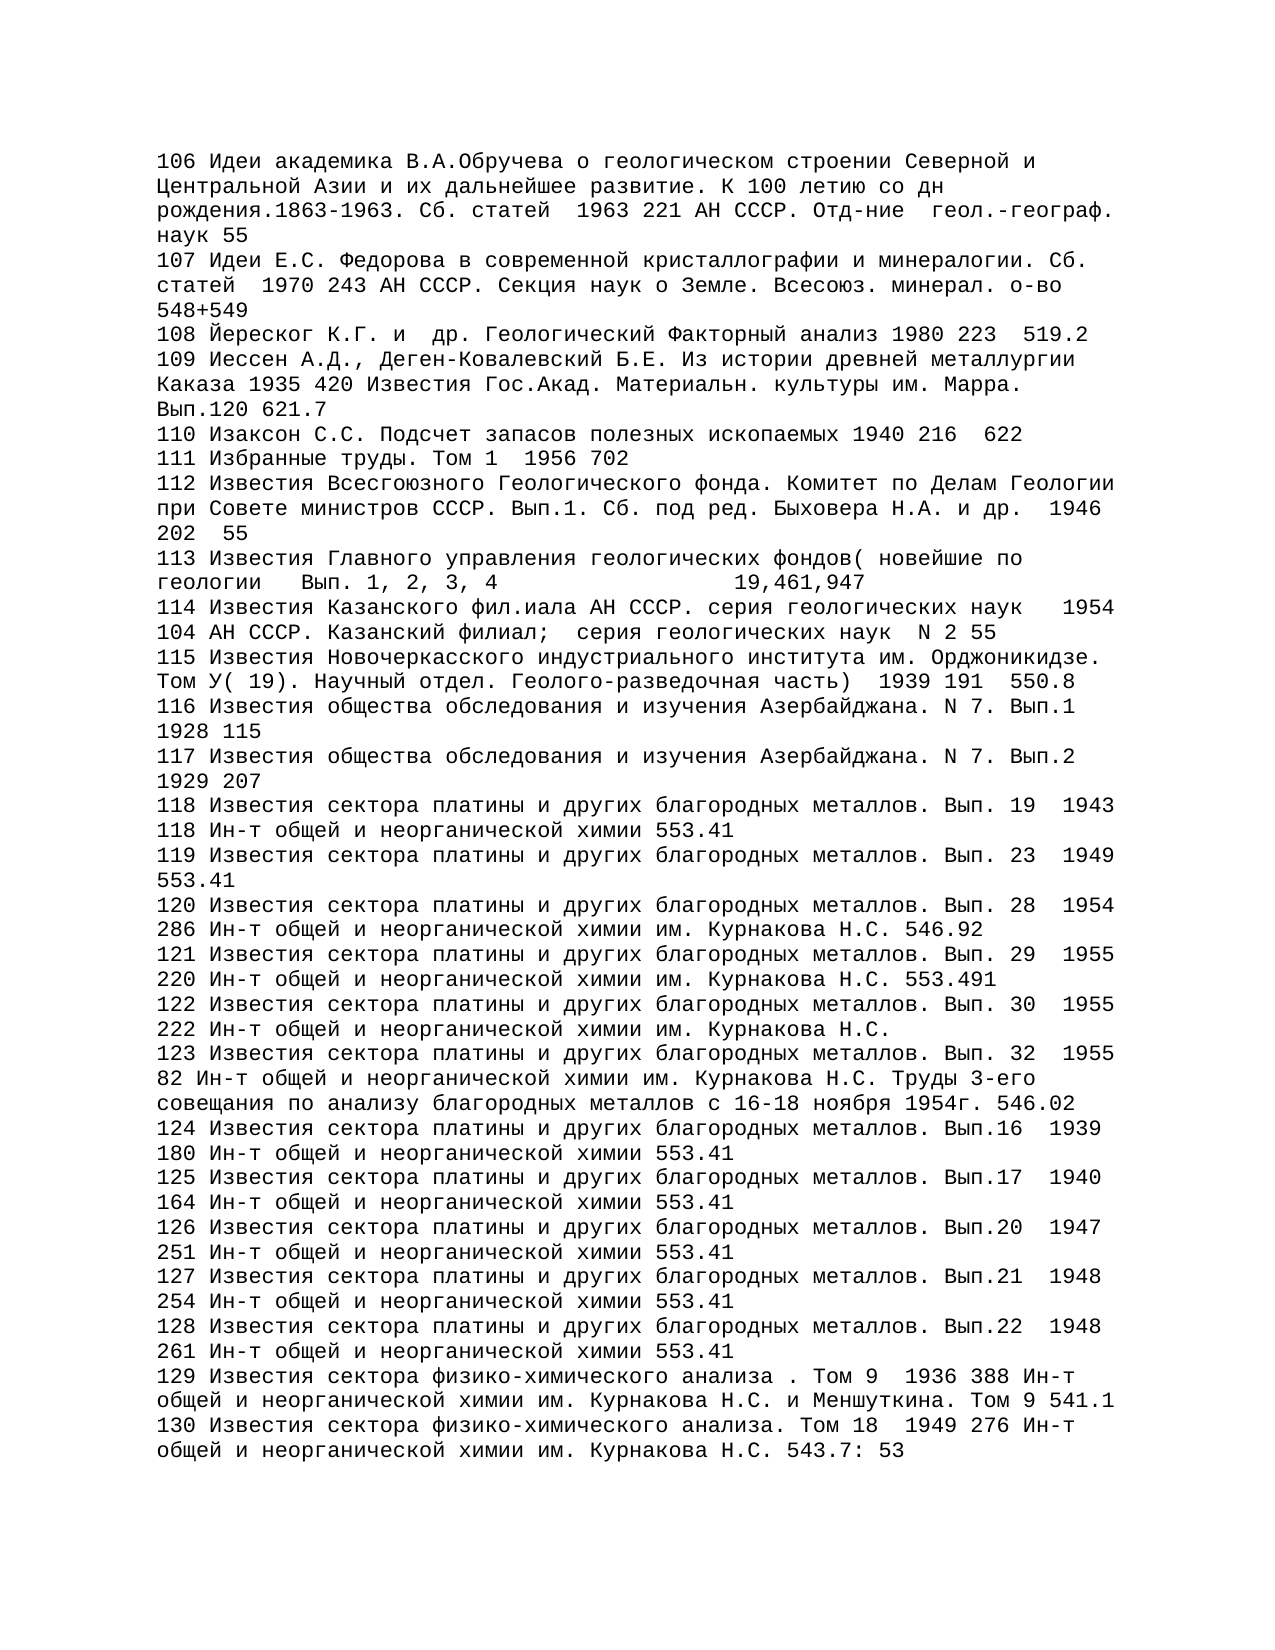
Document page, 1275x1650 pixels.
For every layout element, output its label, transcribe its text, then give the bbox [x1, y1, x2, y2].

text 106 Идеи академика В.А.Обручева о геологическом строении Северной и Центральной Азии и их дальнейшее развитие. К 100 летию со дн рождения.1863-1963. Сб. статей 1963 221 АН СССР. Отд-ние геол.-географ. наук 55 [156, 150, 1118, 249]
text 124 Известия сектора платины и других благородных металлов. Вып.16 1939 180 Ин-т общей и неорганической химии 553.41 [156, 1117, 1118, 1166]
text 111 Избранные труды. Том 1 1956 702 [156, 447, 1118, 472]
text 113 Известия Главного управления геологических фондов( новейшие по геологии Вып. 1, 2, 3, 4 19,461,947 [156, 547, 1118, 596]
text 121 Известия сектора платины и других благородных металлов. Вып. 29 1955 220 Ин-т общей и неорганической химии им. Курнакова Н.С. 553.491 [156, 943, 1118, 993]
text 119 Известия сектора платины и других благородных металлов. Вып. 23 1949 553.41 [156, 844, 1118, 894]
text 122 Известия сектора платины и других благородных металлов. Вып. 30 1955 222 Ин-т общей и неорганической химии им. Курнакова Н.С. [156, 993, 1118, 1042]
text 114 Известия Казанского фил.иала АН СССР. cерия геологических наук 1954 104 АН СССР. Казанский филиал; серия геологических наук N 2 55 [156, 596, 1118, 646]
text 128 Известия сектора платины и других благородных металлов. Вып.22 1948 261 Ин-т общей и неорганической химии 553.41 [156, 1315, 1118, 1365]
text 118 Известия сектора платины и других благородных металлов. Вып. 19 1943 118 Ин-т общей и неорганической химии 553.41 [156, 794, 1118, 844]
text 125 Известия сектора платины и других благородных металлов. Вып.17 1940 164 Ин-т общей и неорганической химии 553.41 [156, 1166, 1118, 1216]
text 108 Йереског К.Г. и др. Геологический Факторный анализ 1980 223 519.2 [156, 323, 1118, 348]
text 127 Известия сектора платины и других благородных металлов. Вып.21 1948 254 Ин-т общей и неорганической химии 553.41 [156, 1266, 1118, 1315]
text 129 Известия сектора физико-химического анализа . Том 9 1936 388 Ин-т общей и неорганической химии им. Курнакова Н.С. и Меншуткина. Том 9 541.1 [156, 1365, 1118, 1414]
text 115 Известия Новочеркасского индустриального института им. Орджоникидзе. Том У( 19). Научный отдел. Геолого-разведочная часть) 1939 191 550.8 [156, 646, 1118, 695]
text 120 Известия сектора платины и других благородных металлов. Вып. 28 1954 286 Ин-т общей и неорганической химии им. Курнакова Н.С. 546.92 [156, 894, 1118, 943]
text 109 Иессен А.Д., Деген-Ковалевский Б.Е. Из истории древней металлургии Каказа 1935 420 Известия Гос.Акад. Материальн. культуры им. Марра. Вып.120 621.7 [156, 348, 1118, 423]
text 112 Известия Всесгоюзного Геологического фонда. Комитет по Делам Геологии при Совете министров СССР. Вып.1. Сб. под ред. Быховера Н.А. и др. 1946 202 55 [156, 472, 1118, 547]
text 107 Идеи Е.С. Федорова в современной кристаллографии и минералогии. Сб. статей 1970 243 АН СССР. Секция наук о Земле. Всесоюз. минерал. о-во 548+549 [156, 249, 1118, 323]
text 126 Известия сектора платины и других благородных металлов. Вып.20 1947 251 Ин-т общей и неорганической химии 553.41 [156, 1216, 1118, 1266]
text 116 Известия общества обследования и изучения Азербайджана. N 7. Вып.1 1928 115 [156, 695, 1118, 745]
text 123 Известия сектора платины и других благородных металлов. Вып. 32 1955 82 Ин-т общей и неорганической химии им. Курнакова Н.С. Труды 3-его совещания по анализу благородных металлов с 16-18 ноября 1954г. 546.02 [156, 1042, 1118, 1117]
text 117 Известия общества обследования и изучения Азербайджана. N 7. Вып.2 1929 207 [156, 745, 1118, 794]
text 110 Изаксон С.С. Подсчет запасов полезных ископаемых 1940 216 622 [156, 423, 1118, 447]
text 130 Известия сектора физико-химического анализа. Том 18 1949 276 Ин-т общей и неорганической химии им. Курнакова Н.С. 543.7: 53 [156, 1414, 1118, 1464]
